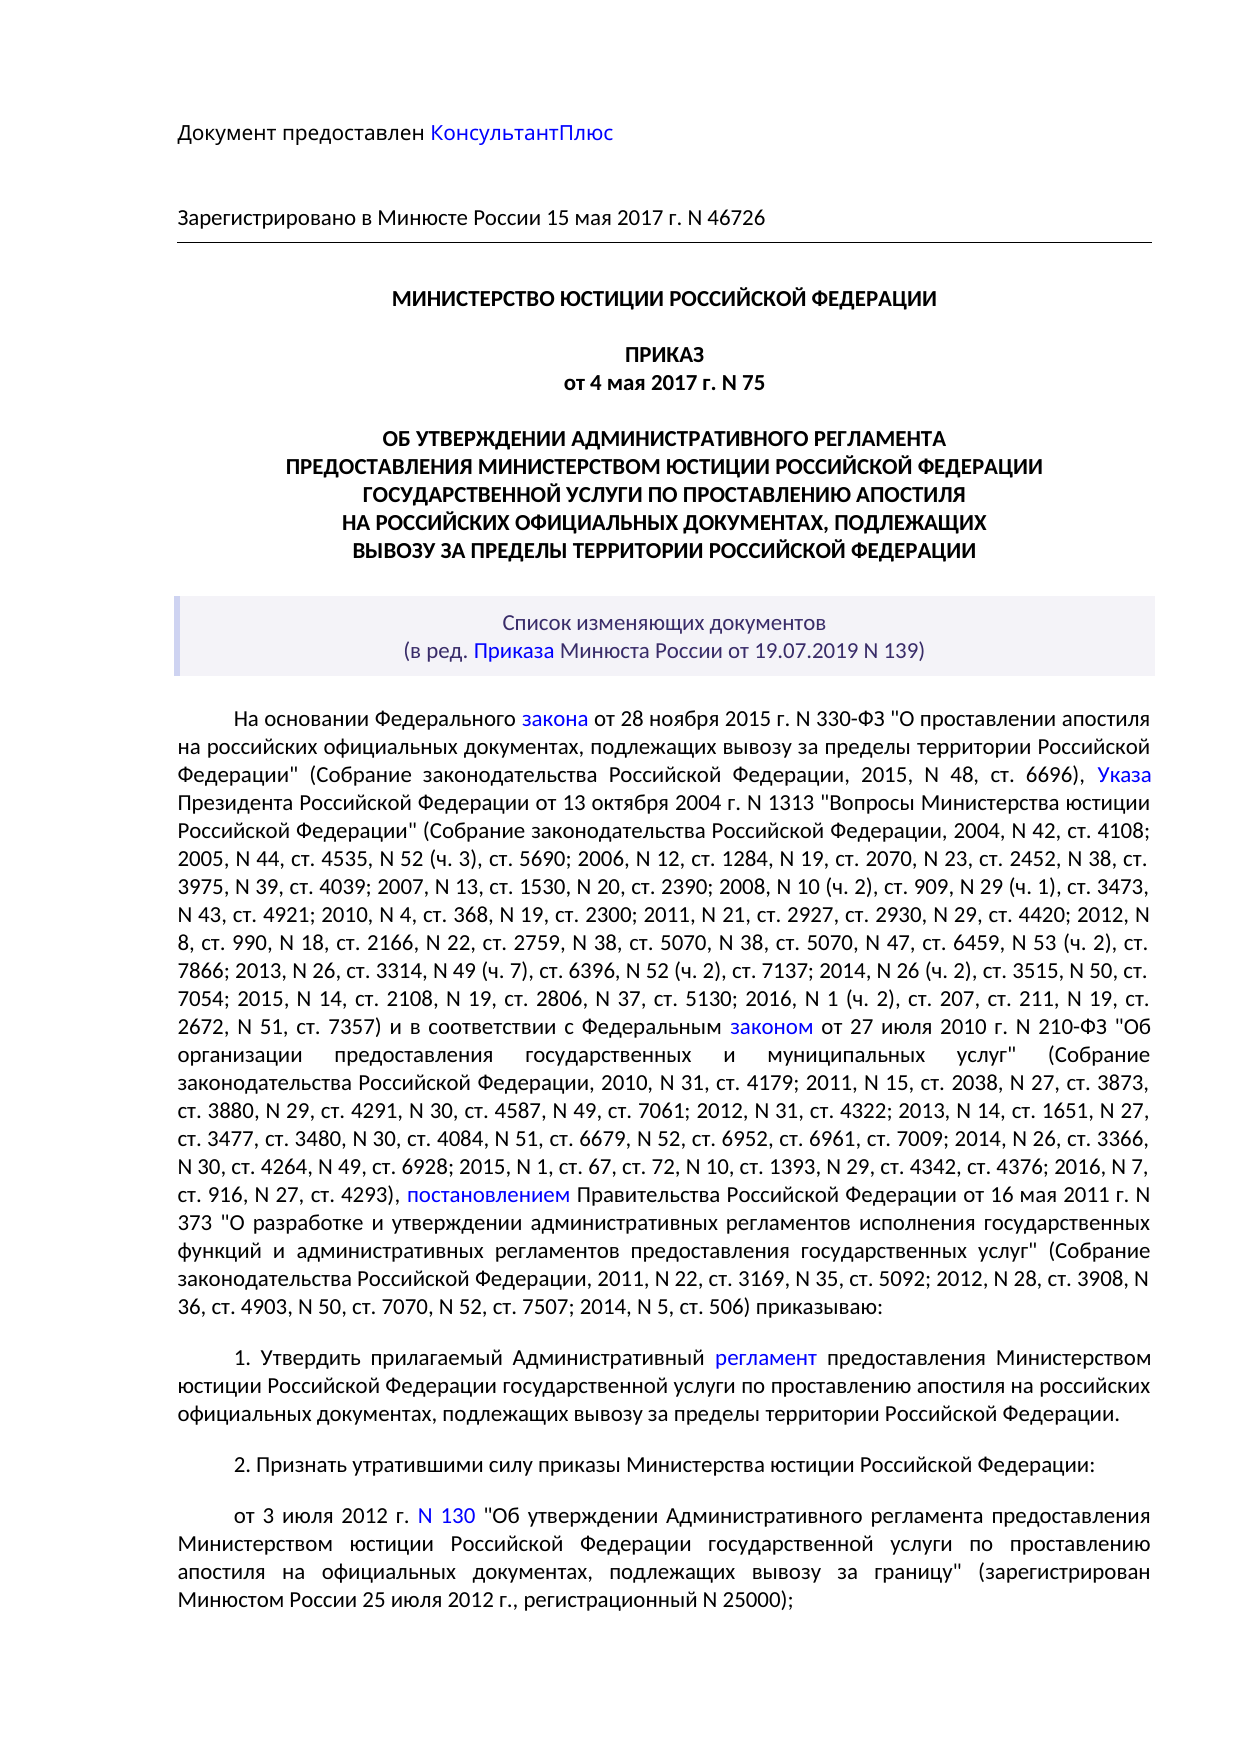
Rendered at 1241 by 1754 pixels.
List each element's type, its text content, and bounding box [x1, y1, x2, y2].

text Зарегистрировано в Минюсте России 15 мая 2017 г. N 46726 [177, 203, 1152, 231]
text На основании Федерального закона от 28 ноября 2015 г. N 330-ФЗ "О проставлении апостиля на российских официальных документах, подлежащих вывозу за пределы территории Российской Федерации" (Собрание законодательства Российской Федерации, 2015, N 48, ст. 6696), Указа Президента Российской Федерации от 13 октября 2004 г. N 1313 "Вопросы Министерства юстиции Российской Федерации" (Собрание законодательства Российской Федерации, 2004, N 42, ст. 4108; 2005, N 44, ст. 4535, N 52 (ч. 3), ст. 5690; 2006, N 12, ст. 1284, N 19, ст. 2070, N 23, ст. 2452, N 38, ст. 3975, N 39, ст. 4039; 2007, N 13, ст. 1530, N 20, ст. 2390; 2008, N 10 (ч. 2), ст. 909, N 29 (ч. 1), ст. 3473, N 43, ст. 4921; 2010, N 4, ст. 368, N 19, ст. 2300; 2011, N 21, ст. 2927, ст. 2930, N 29, ст. 4420; 2012, N 8, ст. 990, N 18, ст. 2166, N 22, ст. 2759, N 38, ст. 5070, N 38, ст. 5070, N 47, ст. 6459, N 53 (ч. 2), ст. 7866; 2013, N 26, ст. 3314, N 49 (ч. 7), ст. 6396, N 52 (ч. 2), ст. 7137; 2014, N 26 (ч. 2), ст. 3515, N 50, ст. 7054; 2015, N 14, ст. 2108, N 19, ст. 2806, N 37, ст. 5130; 2016, N 1 (ч. 2), ст. 207, ст. 211, N 19, ст. 2672, N 51, ст. 7357) и в соответствии с Федеральным законом от 27 июля 2010 г. N 210-ФЗ "Об организации предоставления государственных и муниципальных услуг" (Собрание законодательства Российской Федерации, 2010, N 31, ст. 4179; 2011, N 15, ст. 2038, N 27, ст. 3873, ст. 3880, N 29, ст. 4291, N 30, ст. 4587, N 49, ст. 7061; 2012, N 31, ст. 4322; 2013, N 14, ст. 1651, N 27, ст. 3477, ст. 3480, N 30, ст. 4084, N 51, ст. 6679, N 52, ст. 6952, ст. 6961, ст. 7009; 2014, N 26, ст. 3366, N 30, ст. 4264, N 49, ст. 6928; 2015, N 1, ст. 67, ст. 72, N 10, ст. 1393, N 29, ст. 4342, ст. 4376; 2016, N 7, ст. 916, N 27, ст. 4293), постановлением Правительства Российской Федерации от 16 мая 2011 г. N 373 "О разработке и утверждении административных регламентов исполнения государственных функций и административных регламентов предоставления государственных услуг" (Собрание законодательства Российской Федерации, 2011, N 22, ст. 3169, N 35, ст. 5092; 2012, N 28, ст. 3908, N 36, ст. 4903, N 50, ст. 7070, N 52, ст. 7507; 2014, N 5, ст. 506) приказываю: [177, 704, 1152, 1321]
title ПРЕДОСТАВЛЕНИЯ МИНИСТЕРСТВОМ ЮСТИЦИИ РОССИЙСКОЙ ФЕДЕРАЦИИ [177, 452, 1152, 480]
title МИНИСТЕРСТВО ЮСТИЦИИ РОССИЙСКОЙ ФЕДЕРАЦИИ [177, 284, 1152, 312]
title ПРИКАЗ [177, 340, 1152, 368]
text 1. Утвердить прилагаемый Административный регламент предоставления Министерством юстиции Российской Федерации государственной услуги по проставлению апостиля на российских официальных документах, подлежащих вывозу за пределы территории Российской Федерации. [177, 1343, 1152, 1427]
text от 3 июля 2012 г. N 130 "Об утверждении Административного регламента предоставления Министерством юстиции Российской Федерации государственной услуги по проставлению апостиля на официальных документах, подлежащих вывозу за границу" (зарегистрирован Минюстом России 25 июля 2012 г., регистрационный N 25000); [177, 1501, 1152, 1613]
title ГОСУДАРСТВЕННОЙ УСЛУГИ ПО ПРОСТАВЛЕНИЮ АПОСТИЛЯ [177, 480, 1152, 508]
text 2. Признать утратившими силу приказы Министерства юстиции Российской Федерации: [177, 1450, 1152, 1478]
title НА РОССИЙСКИХ ОФИЦИАЛЬНЫХ ДОКУМЕНТАХ, ПОДЛЕЖАЩИХ [177, 508, 1152, 536]
title ОБ УТВЕРЖДЕНИИ АДМИНИСТРАТИВНОГО РЕГЛАМЕНТА [177, 424, 1152, 452]
title ВЫВОЗУ ЗА ПРЕДЕЛЫ ТЕРРИТОРИИ РОССИЙСКОЙ ФЕДЕРАЦИИ [177, 536, 1152, 564]
table_header Список изменяющих документов (в ред. Приказа Минюста России от 19.07.2019 N 139) [180, 596, 1149, 676]
title Документ предоставлен КонсультантПлюс [177, 118, 1152, 175]
title от 4 мая 2017 г. N 75 [177, 368, 1152, 396]
